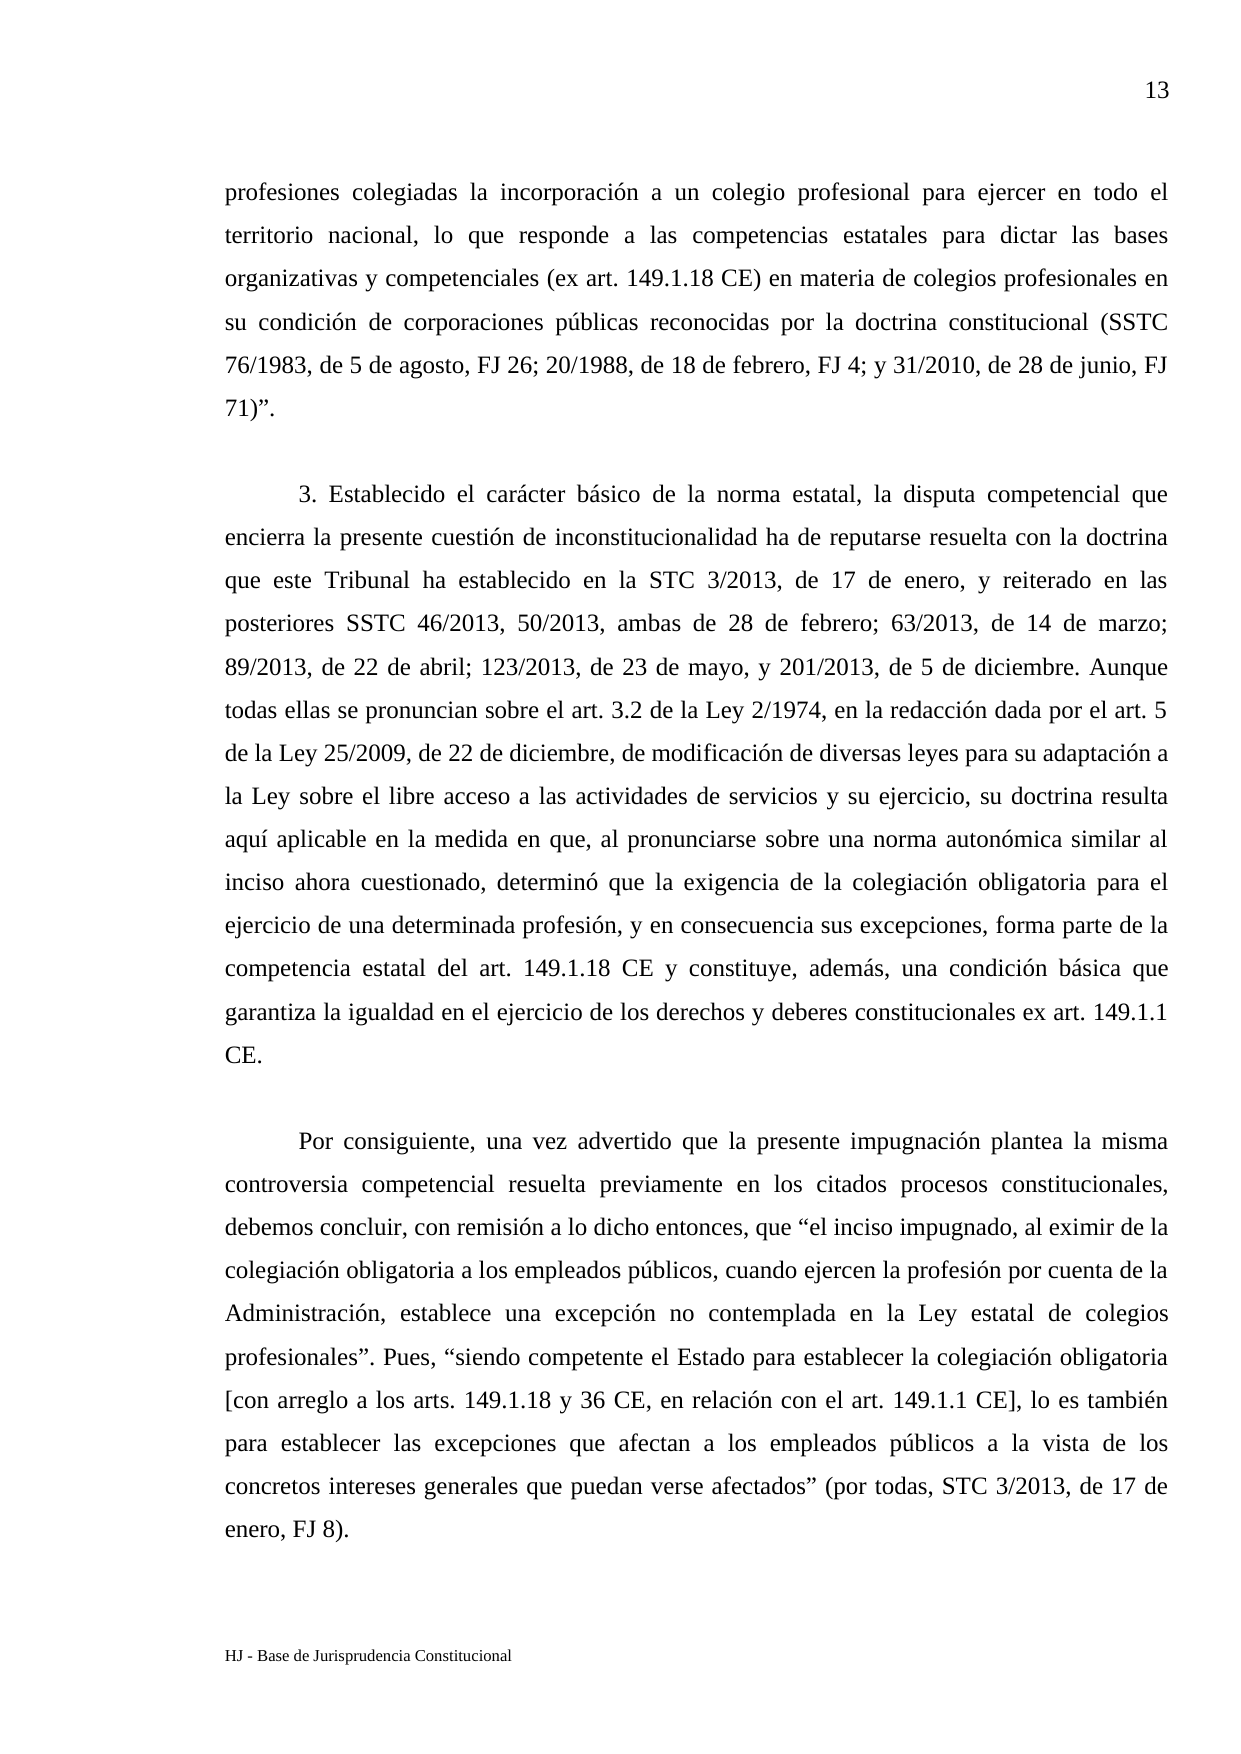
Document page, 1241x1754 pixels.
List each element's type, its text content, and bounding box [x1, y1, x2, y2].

text Por consiguiente, una vez advertido que la presente impugnación plantea la misma controversia competencial resuelta previamente en los citados procesos constitucionales, debemos concluir, con remisión a lo dicho entonces, que “el inciso impugnado, al eximir de la colegiación obligatoria a los empleados públicos, cuando ejercen la profesión por cuenta de la Administración, establece una excepción no contemplada en la Ley estatal de colegios profesionales”. Pues, “siendo competente el Estado para establecer la colegiación obligatoria [con arreglo a los arts. 149.1.18 y 36 CE, en relación con el art. 149.1.1 CE], lo es también para establecer las excepciones que afectan a los empleados públicos a la vista de los concretos intereses generales que puedan verse afectados” (por todas, STC 3/2013, de 17 de enero, FJ 8). [224, 1126, 1169, 1543]
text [224, 177, 1169, 422]
text 3. Establecido el carácter básico de la norma estatal, la disputa competencial que encierra la presente cuestión de inconstitucionalidad ha de reputarse resuelta con la doctrina que este Tribunal ha establecido en la STC 3/2013, de 17 de enero, y reiterado en las posteriores SSTC 46/2013, 50/2013, ambas de 28 de febrero; 63/2013, de 14 de marzo; 89/2013, de 22 de abril; 123/2013, de 23 de mayo, y 201/2013, de 5 de diciembre. Aunque todas ellas se pronuncian sobre el art. 3.2 de la Ley 2/1974, en la redacción dada por el art. 5 de la Ley 25/2009, de 22 de diciembre, de modificación de diversas leyes para su adaptación a la Ley sobre el libre acceso a las actividades de servicios y su ejercicio, su doctrina resulta aquí aplicable en la medida en que, al pronunciarse sobre una norma autonómica similar al inciso ahora cuestionado, determinó que la exigencia de la colegiación obligatoria para el ejercicio de una determinada profesión, y en consecuencia sus excepciones, forma parte de la competencia estatal del art. 149.1.18 CE y constituye, además, una condición básica que garantiza la igualdad en el ejercicio de los derechos y deberes constitucionales ex art. 149.1.1 CE. [224, 479, 1169, 1068]
